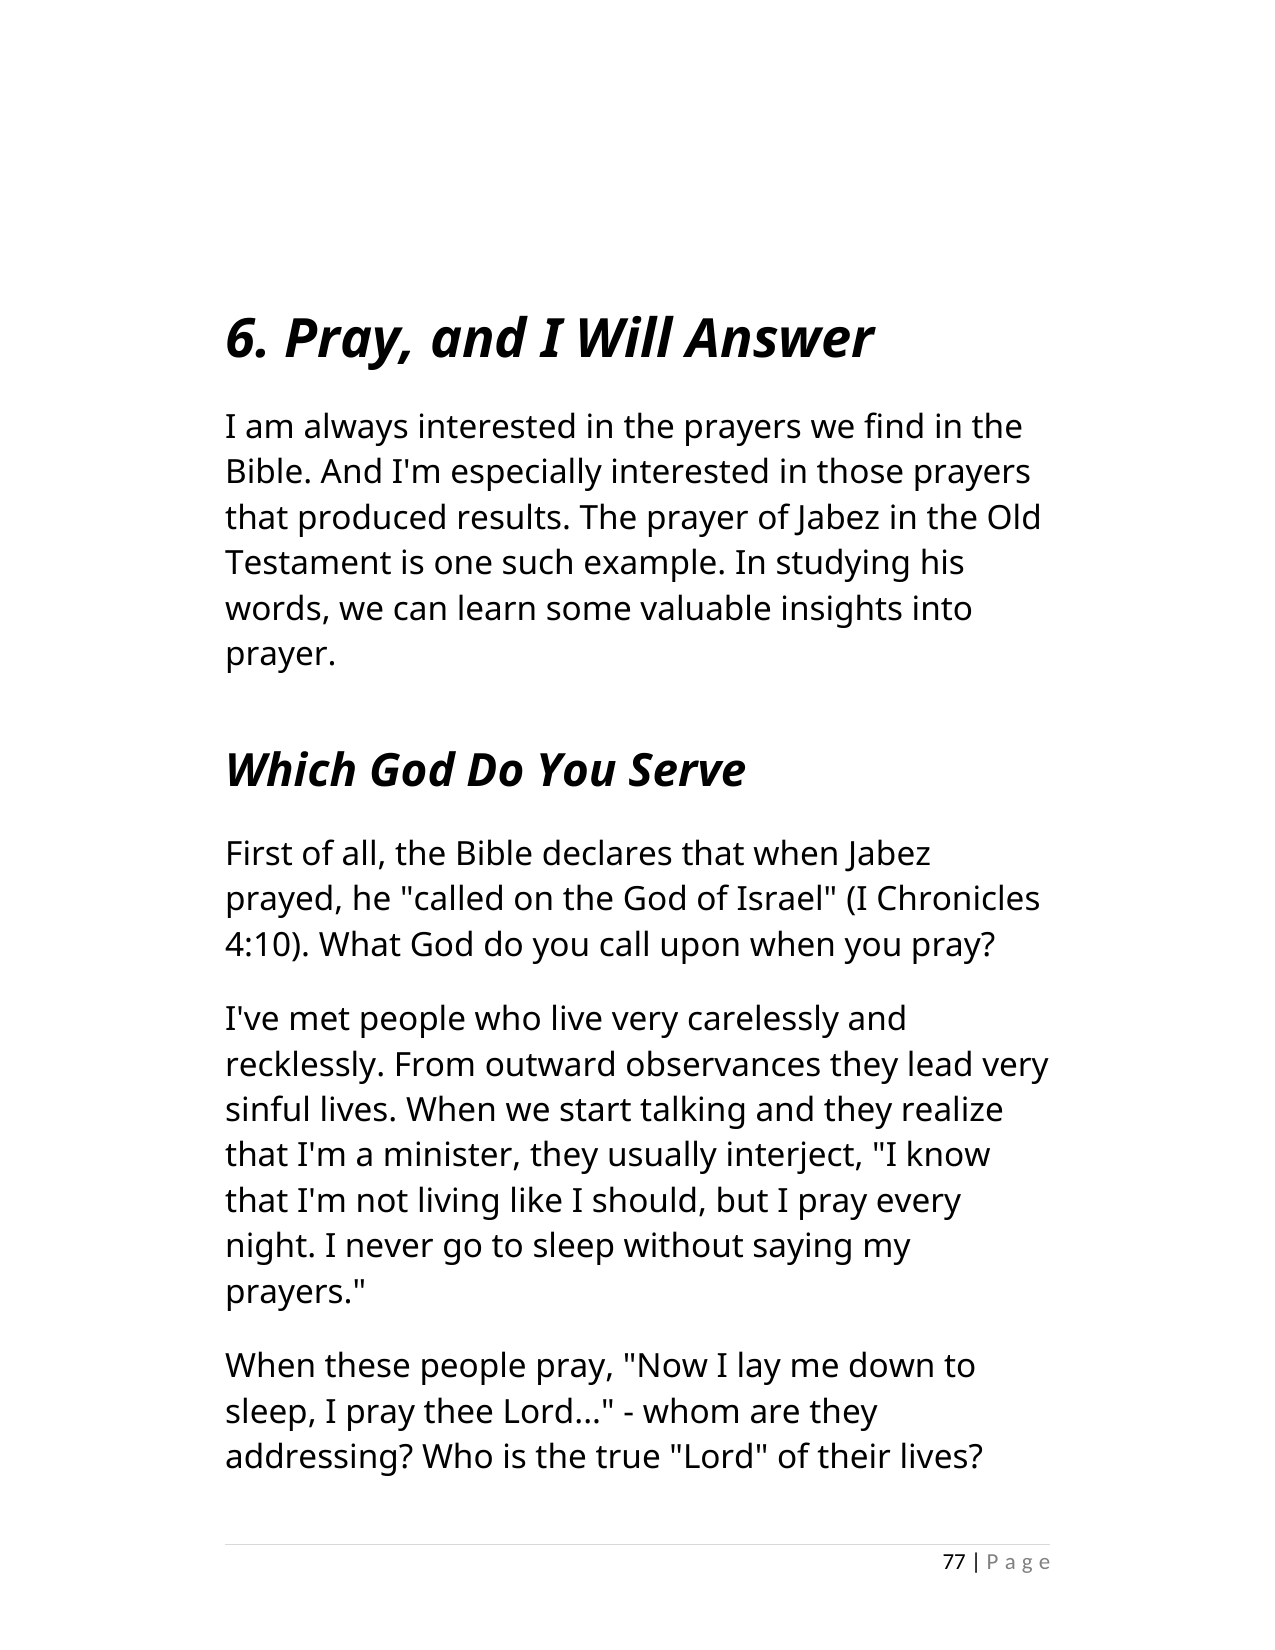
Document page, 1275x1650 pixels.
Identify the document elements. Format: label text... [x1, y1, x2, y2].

text I've met people who live very carelessly and recklessly. From outward observances they lead very sinful lives. When we start talking and they realize that I'm a minister, they usually interject, "I know that I'm not living like I should, but I pray every night. I never go to sleep without saying my prayers." [225, 995, 1050, 1313]
subtitle 6. Pray, and I Will Answer [225, 300, 1050, 374]
text I am always interested in the prayers we find in the Bible. And I'm especially interested in those prayers that produced results. The prayer of Jabez in the Old Testament is one such example. In studying his words, we can learn some valuable insights into prayer. [225, 403, 1050, 675]
text First of all, the Bible declares that when Jabez prayed, he "called on the God of Israel" (I Chronicles 4:10). What God do you call upon when you pray? [225, 829, 1050, 966]
subtitle Which God Do You Serve [225, 738, 1050, 800]
text When these people pray, "Now I lay me down to sleep, I pray thee Lord..." - whom are they addressing? Who is the true "Lord" of their lives? [225, 1342, 1050, 1478]
